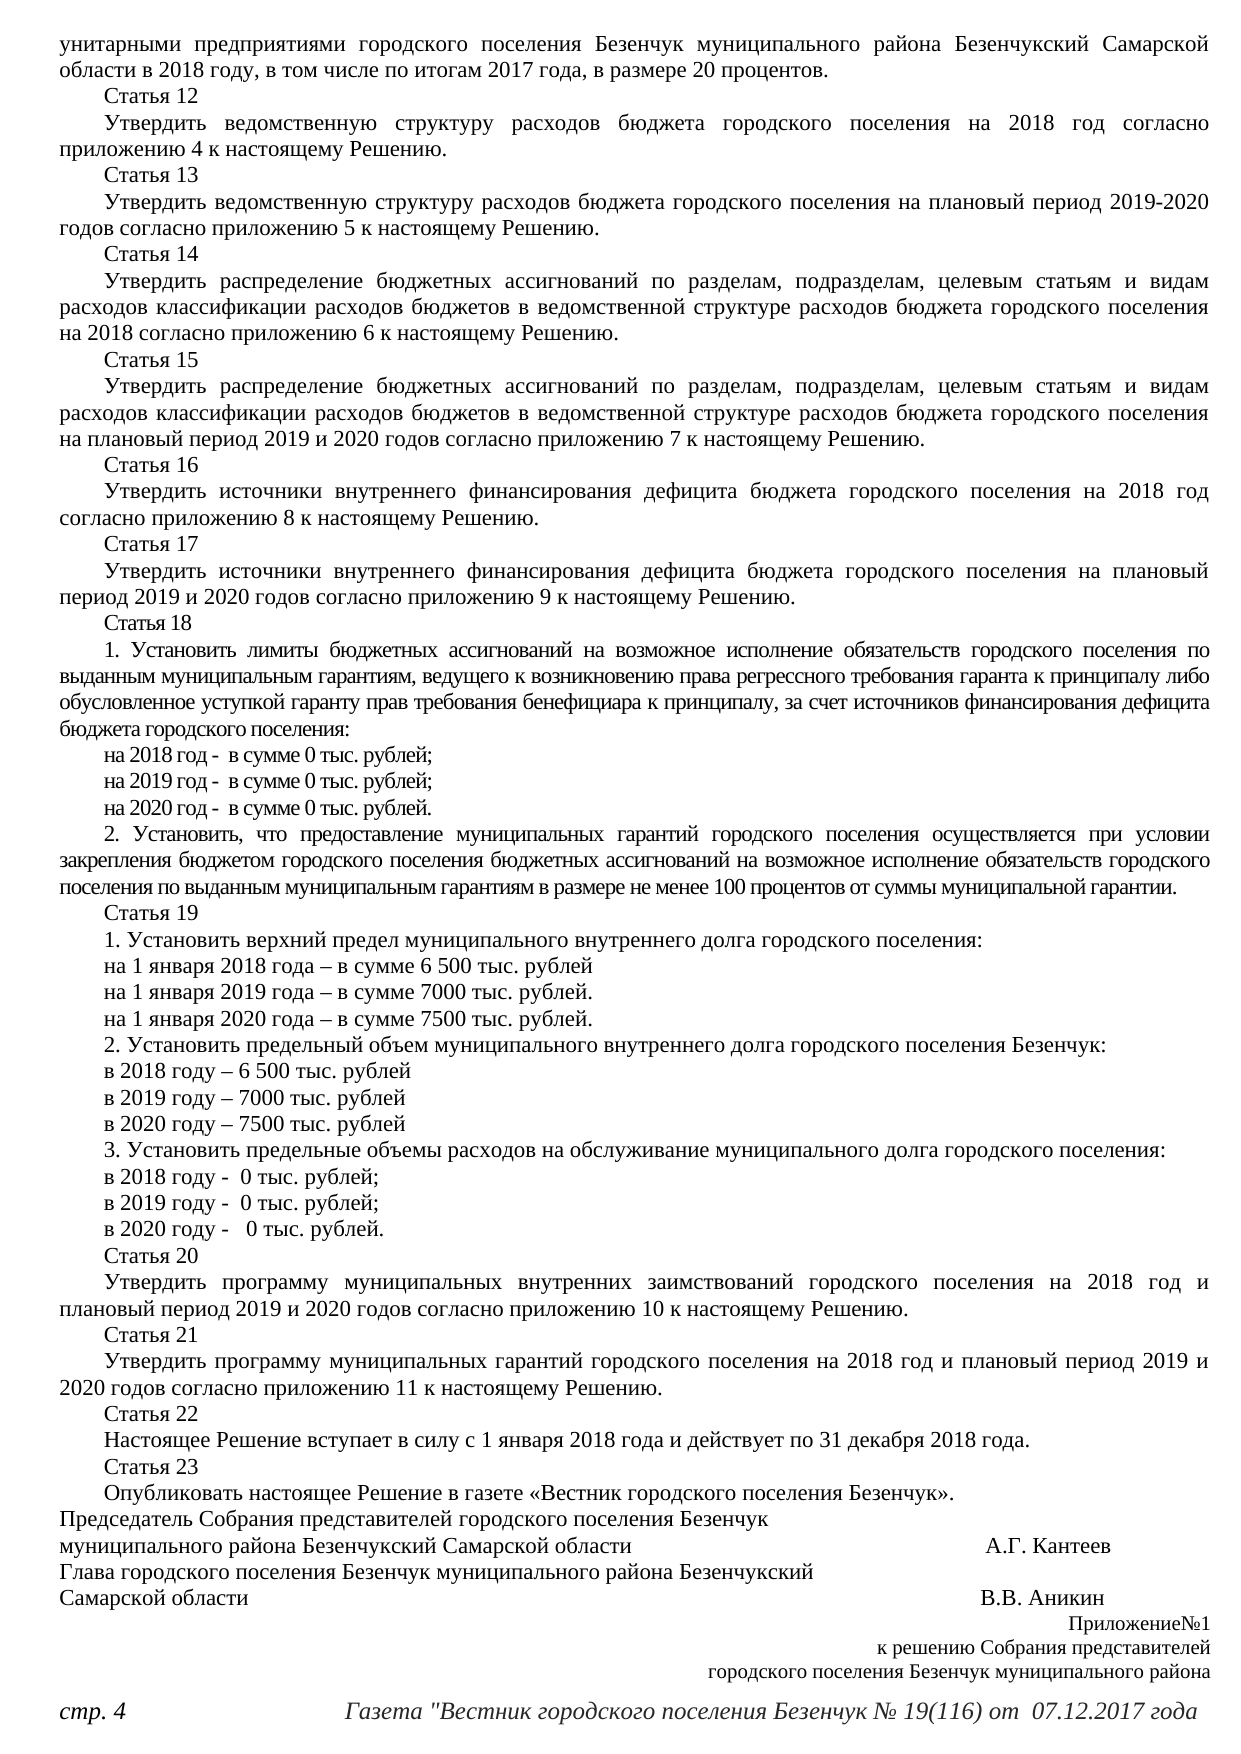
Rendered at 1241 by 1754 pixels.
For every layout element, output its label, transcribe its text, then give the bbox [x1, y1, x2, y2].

text Утвердить источники внутреннего финансирования дефицита бюджета городского поселения на 2018 год согласно приложению 8 к настоящему Решению. [59, 478, 1211, 530]
text Статья 22 [59, 1400, 1211, 1426]
text Статья 12 [59, 82, 1211, 109]
text Глава городского поселения Безенчук муниципального района Безенчукский [59, 1558, 1211, 1584]
text Настоящее Решение вступает в силу с 1 января 2018 года и действует по 31 декабря 2018 года. [59, 1426, 1211, 1453]
text городского поселения Безенчук муниципального района [59, 1659, 1211, 1683]
text Статья 14 [59, 240, 1211, 267]
text в 2020 году - 0 тыс. рублей. [59, 1216, 1211, 1242]
text Утвердить программу муниципальных внутренних заимствований городского поселения на 2018 год и плановый период 2019 и 2020 годов согласно приложению 10 к настоящему Решению. [59, 1268, 1211, 1321]
text муниципального района Безенчукский Самарской области А.Г. Кантеев [59, 1532, 1211, 1558]
text 3. Установить предельные объемы расходов на обслуживание муниципального долга городского поселения: [59, 1136, 1211, 1163]
text на 2018 год - в сумме 0 тыс. рублей; [59, 741, 1211, 767]
text 1. Установить лимиты бюджетных ассигнований на возможное исполнение обязательств городского поселения по выданным муниципальным гарантиям, ведущего к возникновению права регрессного требования гаранта к принципалу либо обусловленное уступкой гаранту прав требования бенефициара к принципалу, за счет источников финансирования дефицита бюджета городского поселения: [59, 636, 1211, 741]
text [59, 29, 1211, 82]
text в 2019 году – 7000 тыс. рублей [59, 1084, 1211, 1110]
text на 2020 год - в сумме 0 тыс. рублей. [59, 794, 1211, 820]
text Самарской области В.В. Аникин [59, 1584, 1211, 1611]
text Опубликовать настоящее Решение в газете «Вестник городского поселения Безенчук». [59, 1479, 1211, 1505]
text Статья 23 [59, 1453, 1211, 1479]
text Председатель Собрания представителей городского поселения Безенчук [59, 1505, 1211, 1532]
text Утвердить ведомственную структуру расходов бюджета городского поселения на плановый период 2019-2020 годов согласно приложению 5 к настоящему Решению. [59, 188, 1211, 240]
text на 1 января 2018 года – в сумме 6 500 тыс. рублей [59, 952, 1211, 978]
text 2. Установить, что предоставление муниципальных гарантий городского поселения осуществляется при условии закрепления бюджетом городского поселения бюджетных ассигнований на возможное исполнение обязательств городского поселения по выданным муниципальным гарантиям в размере не менее 100 процентов от суммы муниципальной гарантии. [59, 820, 1211, 899]
text Утвердить источники внутреннего финансирования дефицита бюджета городского поселения на плановый период 2019 и 2020 годов согласно приложению 9 к настоящему Решению. [59, 557, 1211, 609]
text Статья 15 [59, 346, 1211, 372]
text Приложение№1 [59, 1611, 1211, 1635]
text в 2019 году - 0 тыс. рублей; [59, 1189, 1211, 1216]
text на 1 января 2019 года – в сумме 7000 тыс. рублей. [59, 978, 1211, 1005]
text на 1 января 2020 года – в сумме 7500 тыс. рублей. [59, 1005, 1211, 1031]
text Статья 20 [59, 1242, 1211, 1268]
text Статья 13 [59, 161, 1211, 188]
text 1. Установить верхний предел муниципального внутреннего долга городского поселения: [59, 926, 1211, 952]
text в 2018 году - 0 тыс. рублей; [59, 1163, 1211, 1189]
text к решению Собрания представителей [59, 1635, 1211, 1659]
text в 2020 году – 7500 тыс. рублей [59, 1110, 1211, 1136]
text Утвердить распределение бюджетных ассигнований по разделам, подразделам, целевым статьям и видам расходов классификации расходов бюджетов в ведомственной структуре расходов бюджета городского поселения на 2018 согласно приложению 6 к настоящему Решению. [59, 267, 1211, 346]
text в 2018 году – 6 500 тыс. рублей [59, 1057, 1211, 1084]
text Статья 16 [59, 451, 1211, 478]
text на 2019 год - в сумме 0 тыс. рублей; [59, 767, 1211, 794]
text Статья 17 [59, 530, 1211, 557]
text Утвердить распределение бюджетных ассигнований по разделам, подразделам, целевым статьям и видам расходов классификации расходов бюджетов в ведомственной структуре расходов бюджета городского поселения на плановый период 2019 и 2020 годов согласно приложению 7 к настоящему Решению. [59, 372, 1211, 451]
text Утвердить ведомственную структуру расходов бюджета городского поселения на 2018 год согласно приложению 4 к настоящему Решению. [59, 109, 1211, 161]
text 2. Установить предельный объем муниципального внутреннего долга городского поселения Безенчук: [59, 1031, 1211, 1057]
text Статья 19 [59, 899, 1211, 926]
text Утвердить программу муниципальных гарантий городского поселения на 2018 год и плановый период 2019 и 2020 годов согласно приложению 11 к настоящему Решению. [59, 1347, 1211, 1400]
text Статья 21 [59, 1321, 1211, 1347]
text Статья 18 [59, 609, 1211, 636]
